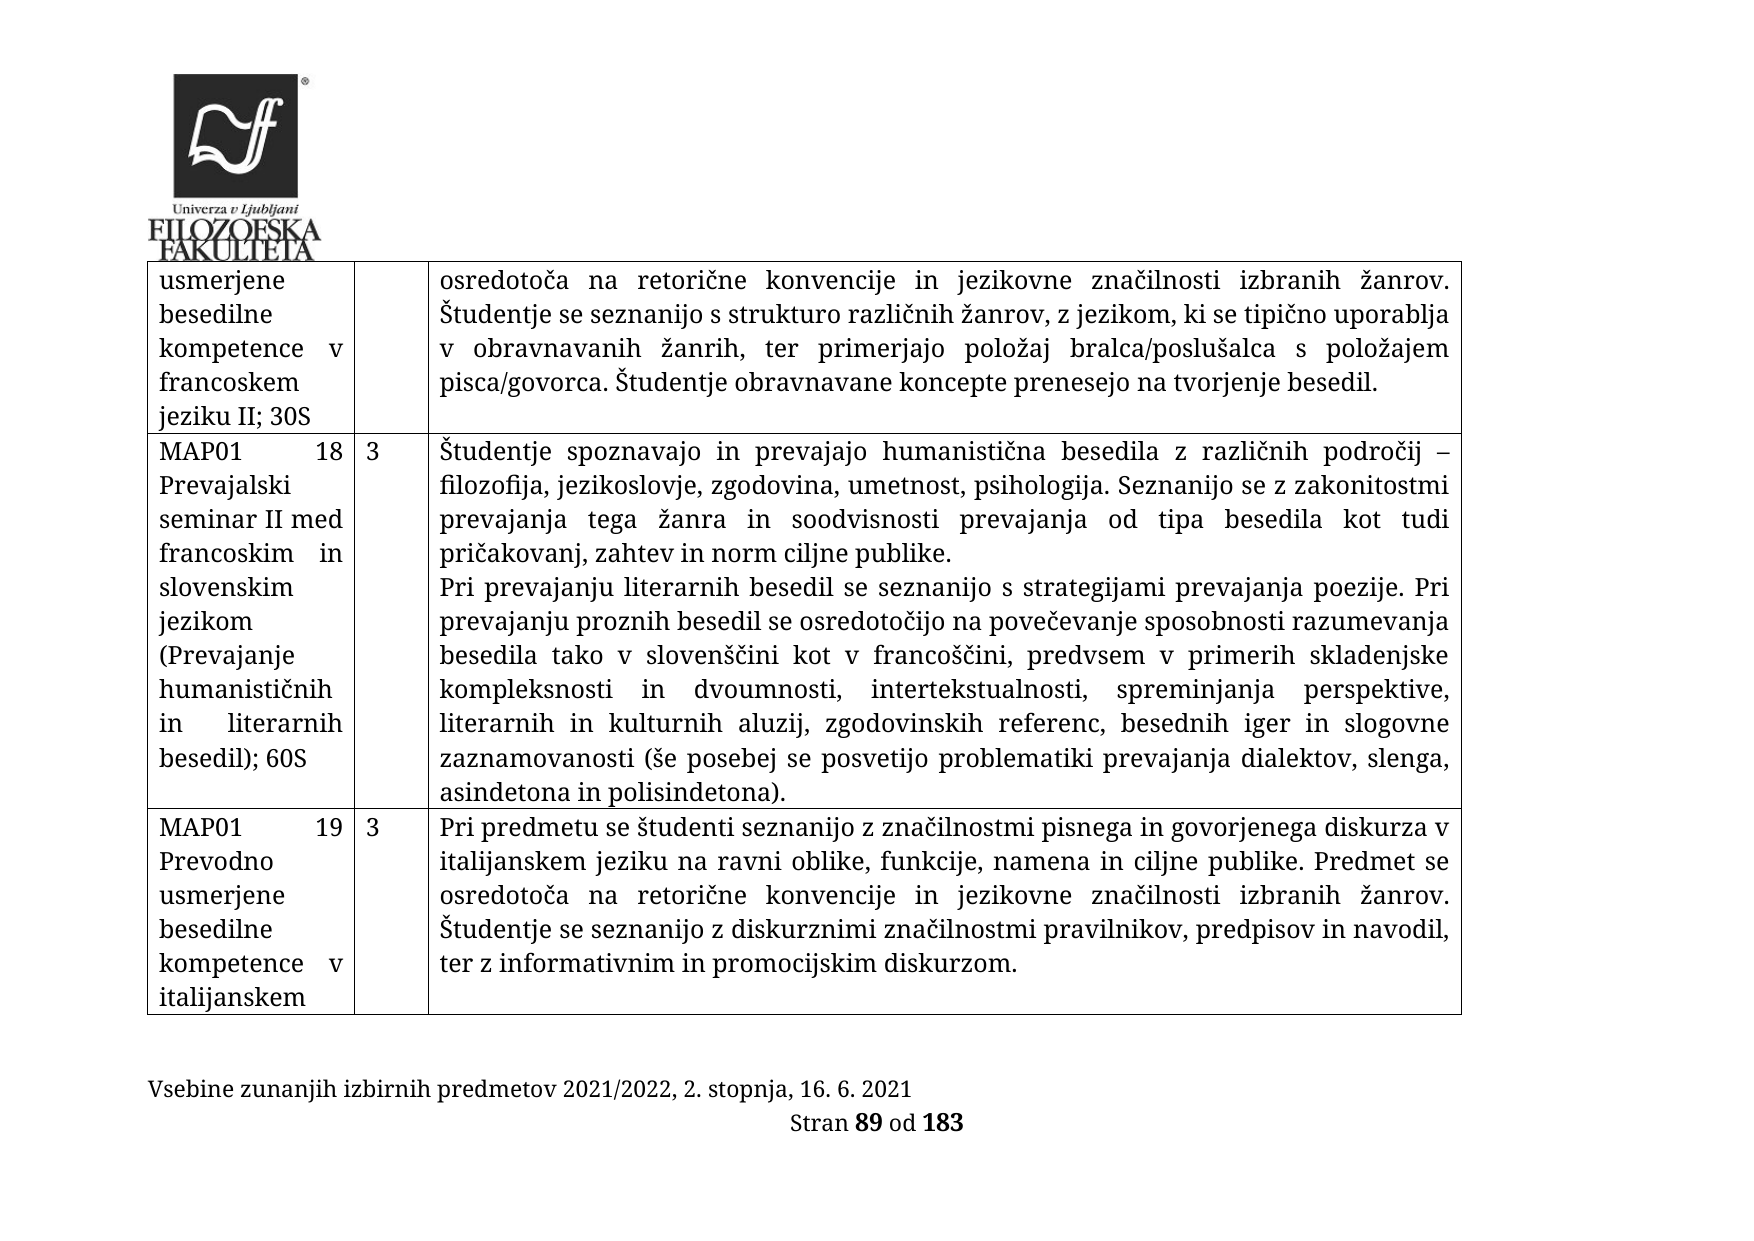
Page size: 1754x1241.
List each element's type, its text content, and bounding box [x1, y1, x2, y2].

table_cell MAP01 17 Prevodno usmerjene besedilne kompetence v francoskem jeziku II; 30S [148, 262, 354, 433]
table_cell 3 [355, 262, 428, 433]
table_cell MAP01 19 Prevodno usmerjene besedilne kompetence v italijanskem jeziku II [148, 809, 354, 1014]
table_cell Študentje spoznavajo in prevajajo humanistična besedila z različnih področij – filozofija, jezikoslovje, zgodovina, umetnost, psihologija. Seznanijo se z zakonitostmi prevajanja tega žanra in soodvisnosti prevajanja od tipa besedila kot tudi pričakovanj, zahtev in norm ciljne publike. Pri prevajanju literarnih besedil se seznanijo s strategijami prevajanja poezije. Pri prevajanju proznih besedil se osredotočijo na povečevanje sposobnosti razumevanja besedila tako v slovenščini kot v francoščini, predvsem v primerih skladenjske kompleksnosti in dvoumnosti, intertekstualnosti, spreminjanja perspektive, literarnih in kulturnih aluzij, zgodovinskih referenc, besednih iger in slogovne zaznamovanosti (še posebej se posvetijo problematiki prevajanja dialektov, slenga, asindetona in polisindetona). [429, 434, 1461, 808]
table_cell 3 [355, 434, 428, 808]
table_cell MAP01 18 Prevajalski seminar II med francoskim in slovenskim jezikom (Prevajanje humanističnih in literarnih besedil); 60S [148, 434, 354, 808]
table_cell 3 [355, 809, 428, 1014]
picture [147, 73, 322, 261]
